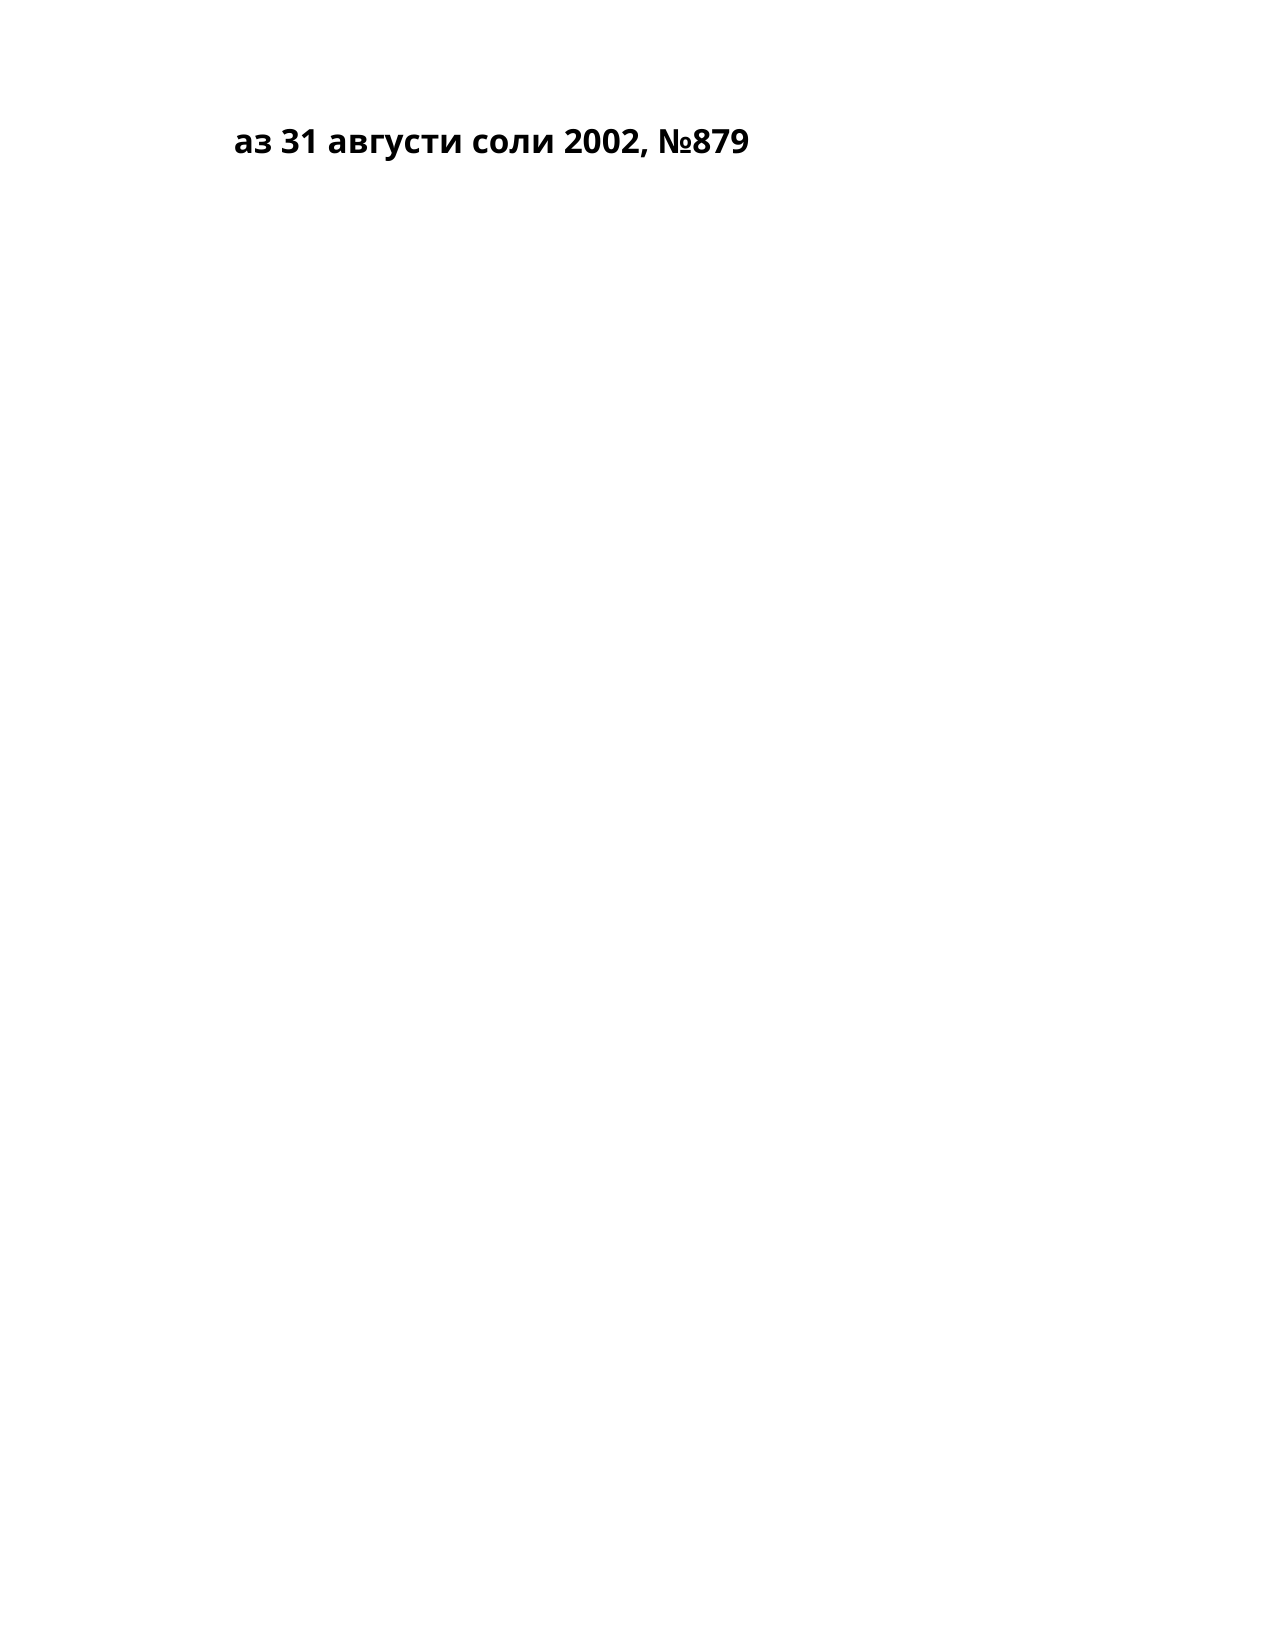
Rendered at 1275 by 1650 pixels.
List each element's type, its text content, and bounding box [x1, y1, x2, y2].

text аз 31 августи соли 2002, №879 [177, 118, 1186, 163]
